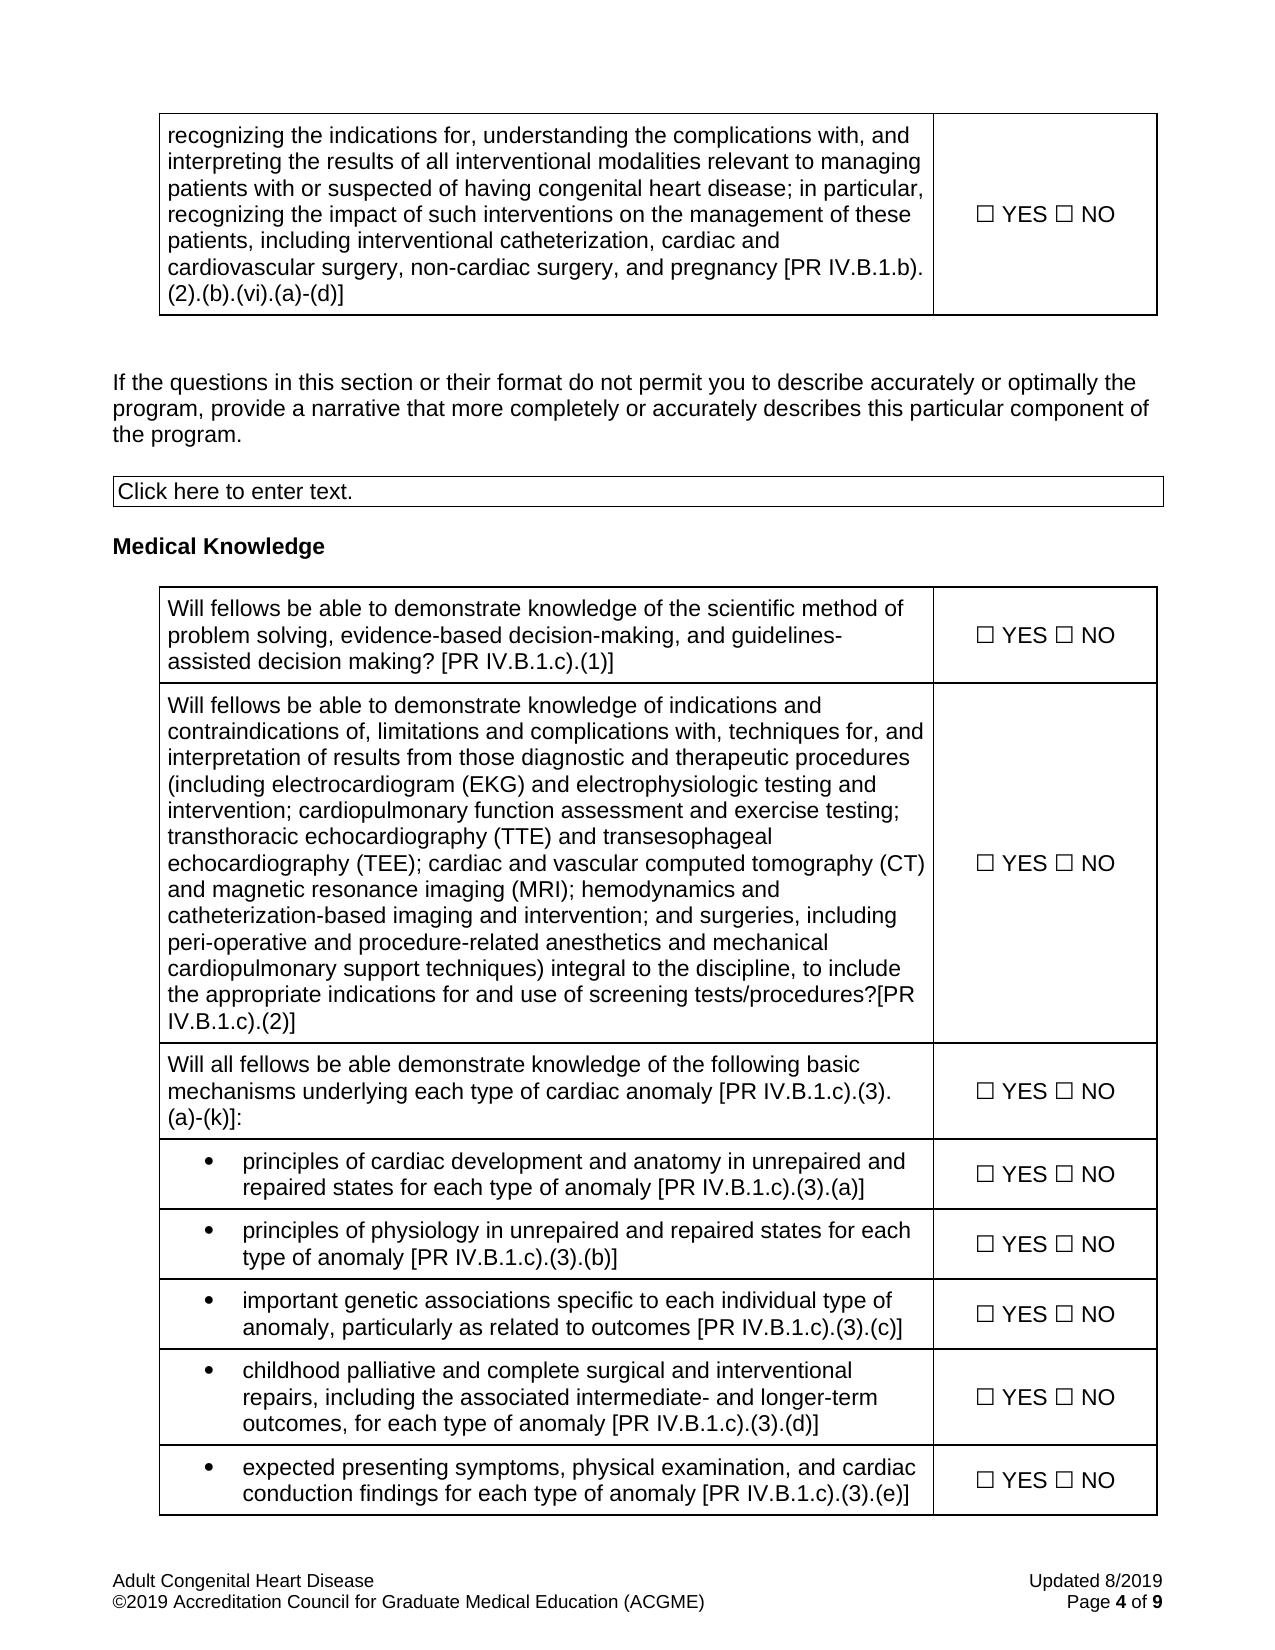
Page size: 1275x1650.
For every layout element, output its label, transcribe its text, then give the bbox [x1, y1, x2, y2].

table_cell YES NO [934, 1350, 1156, 1444]
table_cell principles of cardiac development and anatomy in unrepaired and repaired states for each type of anomaly [PR IV.B.1.c).(3).(a)] [160, 1140, 933, 1208]
table_cell YES NO [934, 684, 1156, 1042]
table_cell Will fellows be able to demonstrate knowledge of indications and contraindications of, limitations and complications with, techniques for, and interpretation of results from those diagnostic and therapeutic procedures (including electrocardiogram (EKG) and electrophysiologic testing and intervention; cardiopulmonary function assessment and exercise testing; transthoracic echocardiography (TTE) and transesophageal echocardiography (TEE); cardiac and vascular computed tomography (CT) and magnetic resonance imaging (MRI); hemodynamics and catheterization-based imaging and intervention; and surgeries, including peri-operative and procedure-related anesthetics and mechanical cardiopulmonary support techniques) integral to the discipline, to include the appropriate indications for and use of screening tests/procedures?[PR IV.B.1.c).(2)] [160, 684, 933, 1042]
table_header YES NO [934, 588, 1156, 682]
table_cell YES NO [934, 1044, 1156, 1138]
table_cell YES NO [934, 114, 1156, 314]
table_cell expected presenting symptoms, physical examination, and cardiac conduction findings for each type of anomaly [PR IV.B.1.c).(3).(e)] [160, 1446, 933, 1514]
table_cell YES NO [934, 1210, 1156, 1278]
text If the questions in this section or their format do not permit you to describe accurately or optimally the program, provide a narrative that more completely or accurately describes this particular component of the program. [112, 368, 1162, 447]
table_cell YES NO [934, 1446, 1156, 1514]
table_cell YES NO [934, 1140, 1156, 1208]
table_cell recognizing the indications for, understanding the complications with, and interpreting the results of all interventional modalities relevant to managing patients with or suspected of having congenital heart disease; in particular, recognizing the impact of such interventions on the management of these patients, including interventional catheterization, cardiac and cardiovascular surgery, non-cardiac surgery, and pregnancy [PR IV.B.1.b).(2).(b).(vi).(a)-(d)] [160, 114, 933, 314]
table_cell childhood palliative and complete surgical and interventional repairs, including the associated intermediate- and longer-term outcomes, for each type of anomaly [PR IV.B.1.c).(3).(d)] [160, 1350, 933, 1444]
table_cell important genetic associations specific to each individual type of anomaly, particularly as related to outcomes [PR IV.B.1.c).(3).(c)] [160, 1280, 933, 1348]
table_cell principles of physiology in unrepaired and repaired states for each type of anomaly [PR IV.B.1.c).(3).(b)] [160, 1210, 933, 1278]
table_header Will fellows be able to demonstrate knowledge of the scientific method of problem solving, evidence-based decision-making, and guidelines-assisted decision making? [PR IV.B.1.c).(1)] [160, 588, 933, 682]
table_cell Will all fellows be able demonstrate knowledge of the following basic mechanisms underlying each type of cardiac anomaly [PR IV.B.1.c).(3).(a)-(k)]: [160, 1044, 933, 1138]
text Medical Knowledge [112, 533, 1162, 559]
table_cell YES NO [934, 1280, 1156, 1348]
